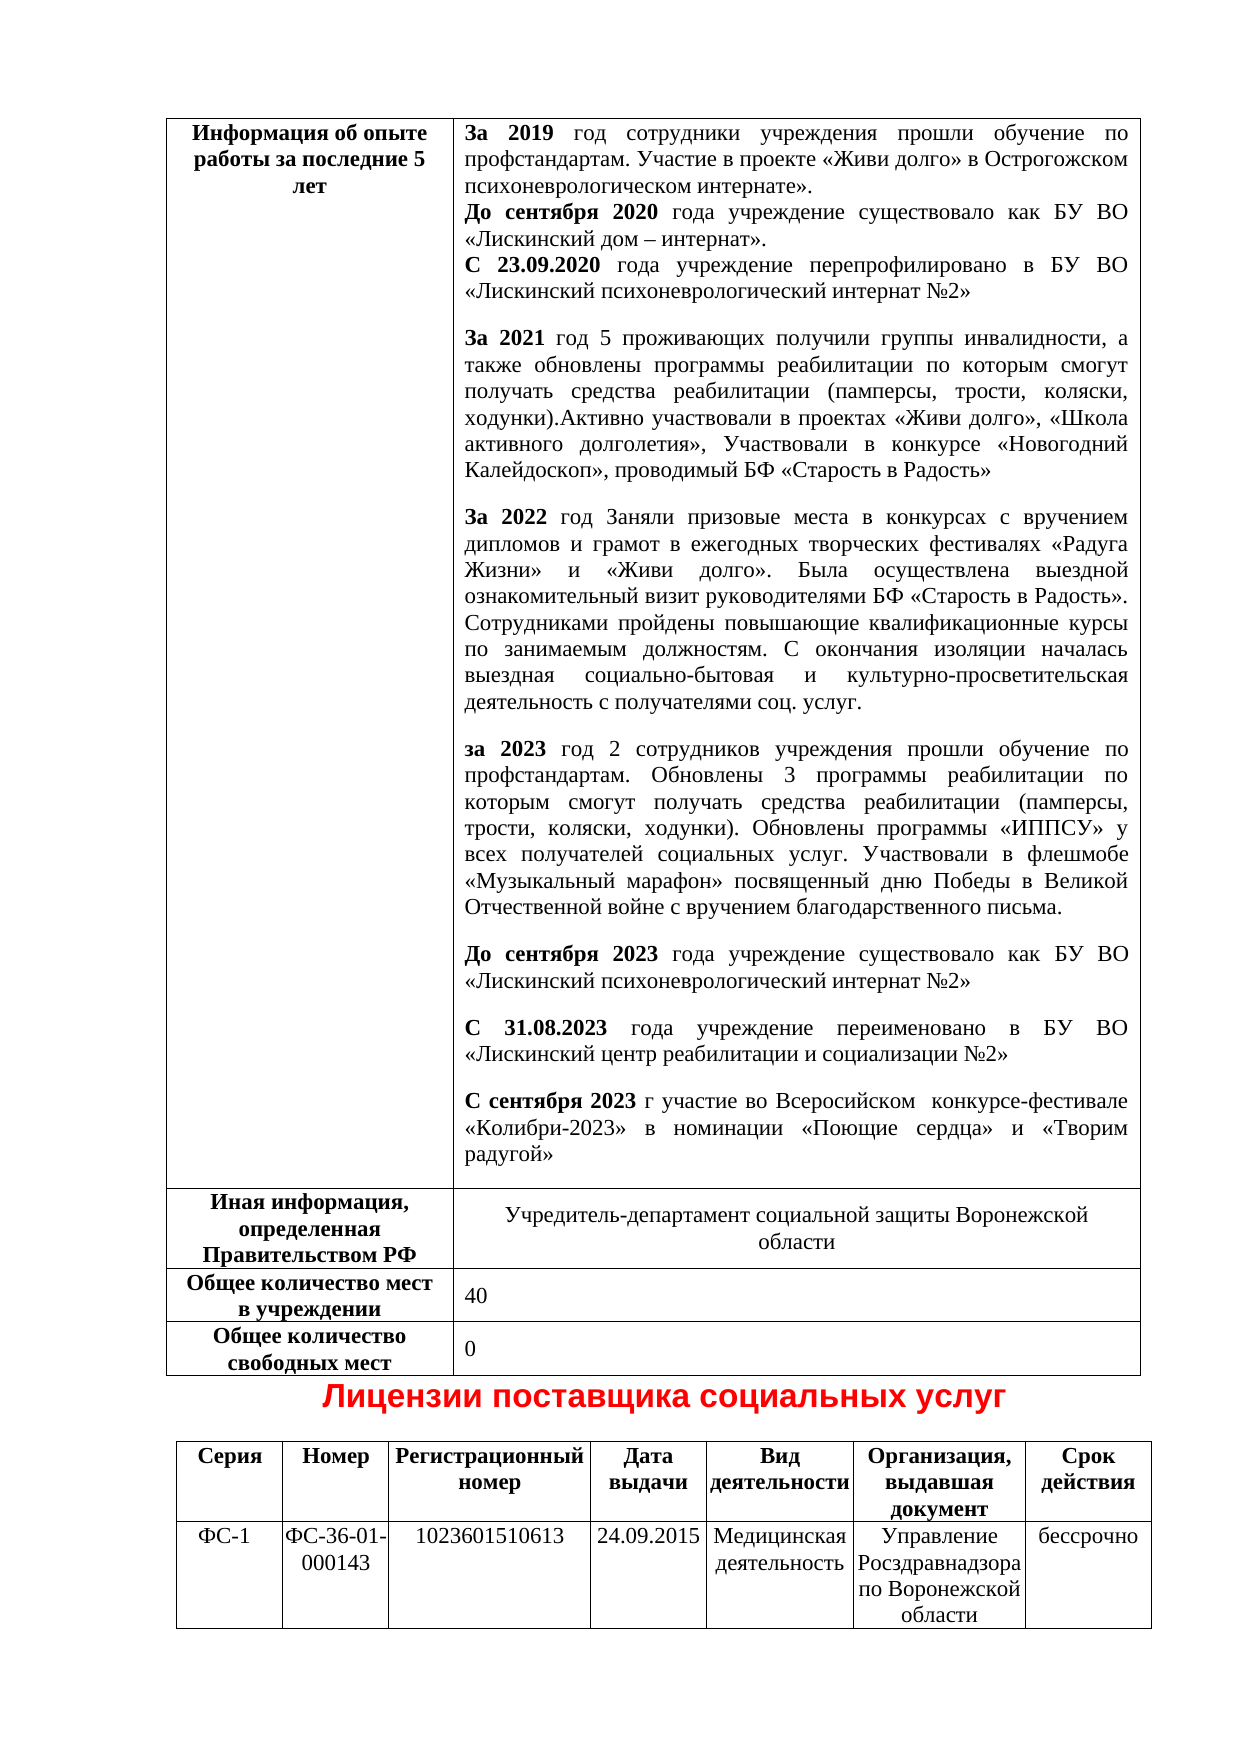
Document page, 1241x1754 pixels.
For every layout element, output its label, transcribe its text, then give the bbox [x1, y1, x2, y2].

table_cell 40 [454, 1269, 1140, 1321]
table_cell ФС-1 [177, 1522, 282, 1628]
table_cell 0 [454, 1322, 1140, 1375]
table_cell Информация об опыте работы за последние 5 лет [167, 119, 453, 1187]
table_cell ФС-36-01-000143 [283, 1522, 388, 1628]
table_header Регистрационный номер [389, 1442, 590, 1521]
table_cell Учредитель-департамент социальной защиты Воронежской области [454, 1189, 1140, 1267]
table_cell Медицинская деятельность [707, 1522, 853, 1628]
table_header Организация, выдавшая документ [854, 1442, 1025, 1521]
table_header Номер [283, 1442, 388, 1521]
table_header Дата выдачи [591, 1442, 706, 1521]
table_cell За 2019 год сотрудники учреждения прошли обучение по профстандартам. Участие в проекте «Живи долго» в Острогожском психоневрологическом интернате». До сентября 2020 года учреждение существовало как БУ ВО «Лискинский дом – интернат». С 23.09.2020 года учреждение перепрофилировано в БУ ВО «Лискинский психоневрологический интернат №2» За 2021 год 5 проживающих получили группы инвалидности, а также обновлены программы реабилитации по которым смогут получать средства реабилитации (памперсы, трости, коляски, ходунки).Активно участвовали в проектах «Живи долго», «Школа активного долголетия», Участвовали в конкурсе «Новогодний Калейдоскоп», проводимый БФ «Старость в Радость» За 2022 год Заняли призовые места в конкурсах с вручением дипломов и грамот в ежегодных творческих фестивалях «Радуга Жизни» и «Живи долго». Была осуществлена выездной ознакомительный визит руководителями БФ «Старость в Радость». Сотрудниками пройдены повышающие квалификационные курсы по занимаемым должностям. С окончания изоляции началась выездная социально-бытовая и культурно-просветительская деятельность с получателями соц. услуг. за 2023 год 2 сотрудников учреждения прошли обучение по профстандартам. Обновлены 3 программы реабилитации по которым смогут получать средства реабилитации (памперсы, трости, коляски, ходунки). Обновлены программы «ИППСУ» у всех получателей социальных услуг. Участвовали в флешмобе «Музыкальный марафон» посвященный дню Победы в Великой Отчественной войне с вручением благодарственного письма. До сентября 2023 года учреждение существовало как БУ ВО «Лискинский психоневрологический интернат №2» С 31.08.2023 года учреждение переименовано в БУ ВО «Лискинский центр реабилитации и социализации №2» С сентября 2023 г участие во Всеросийском конкурсе-фестивале «Колибри-2023» в номинации «Поющие сердца» и «Творим радугой» [454, 119, 1140, 1187]
table_cell Общее количество свободных мест [167, 1322, 453, 1375]
table_cell Общее количество мест в учреждении [167, 1269, 453, 1321]
table_cell 1023601510613 [389, 1522, 590, 1628]
table_header Срок действия [1026, 1442, 1151, 1521]
table_header Вид деятельности [707, 1442, 853, 1521]
table_cell Иная информация, определенная Правительством РФ [167, 1189, 453, 1267]
table_header Серия [177, 1442, 282, 1521]
table_cell Управление Росздравнадзора по Воронежской области [854, 1522, 1025, 1628]
table_cell 24.09.2015 [591, 1522, 706, 1628]
table_cell бессрочно [1026, 1522, 1151, 1628]
text Лицензии поставщика социальных услуг [177, 1376, 1152, 1414]
